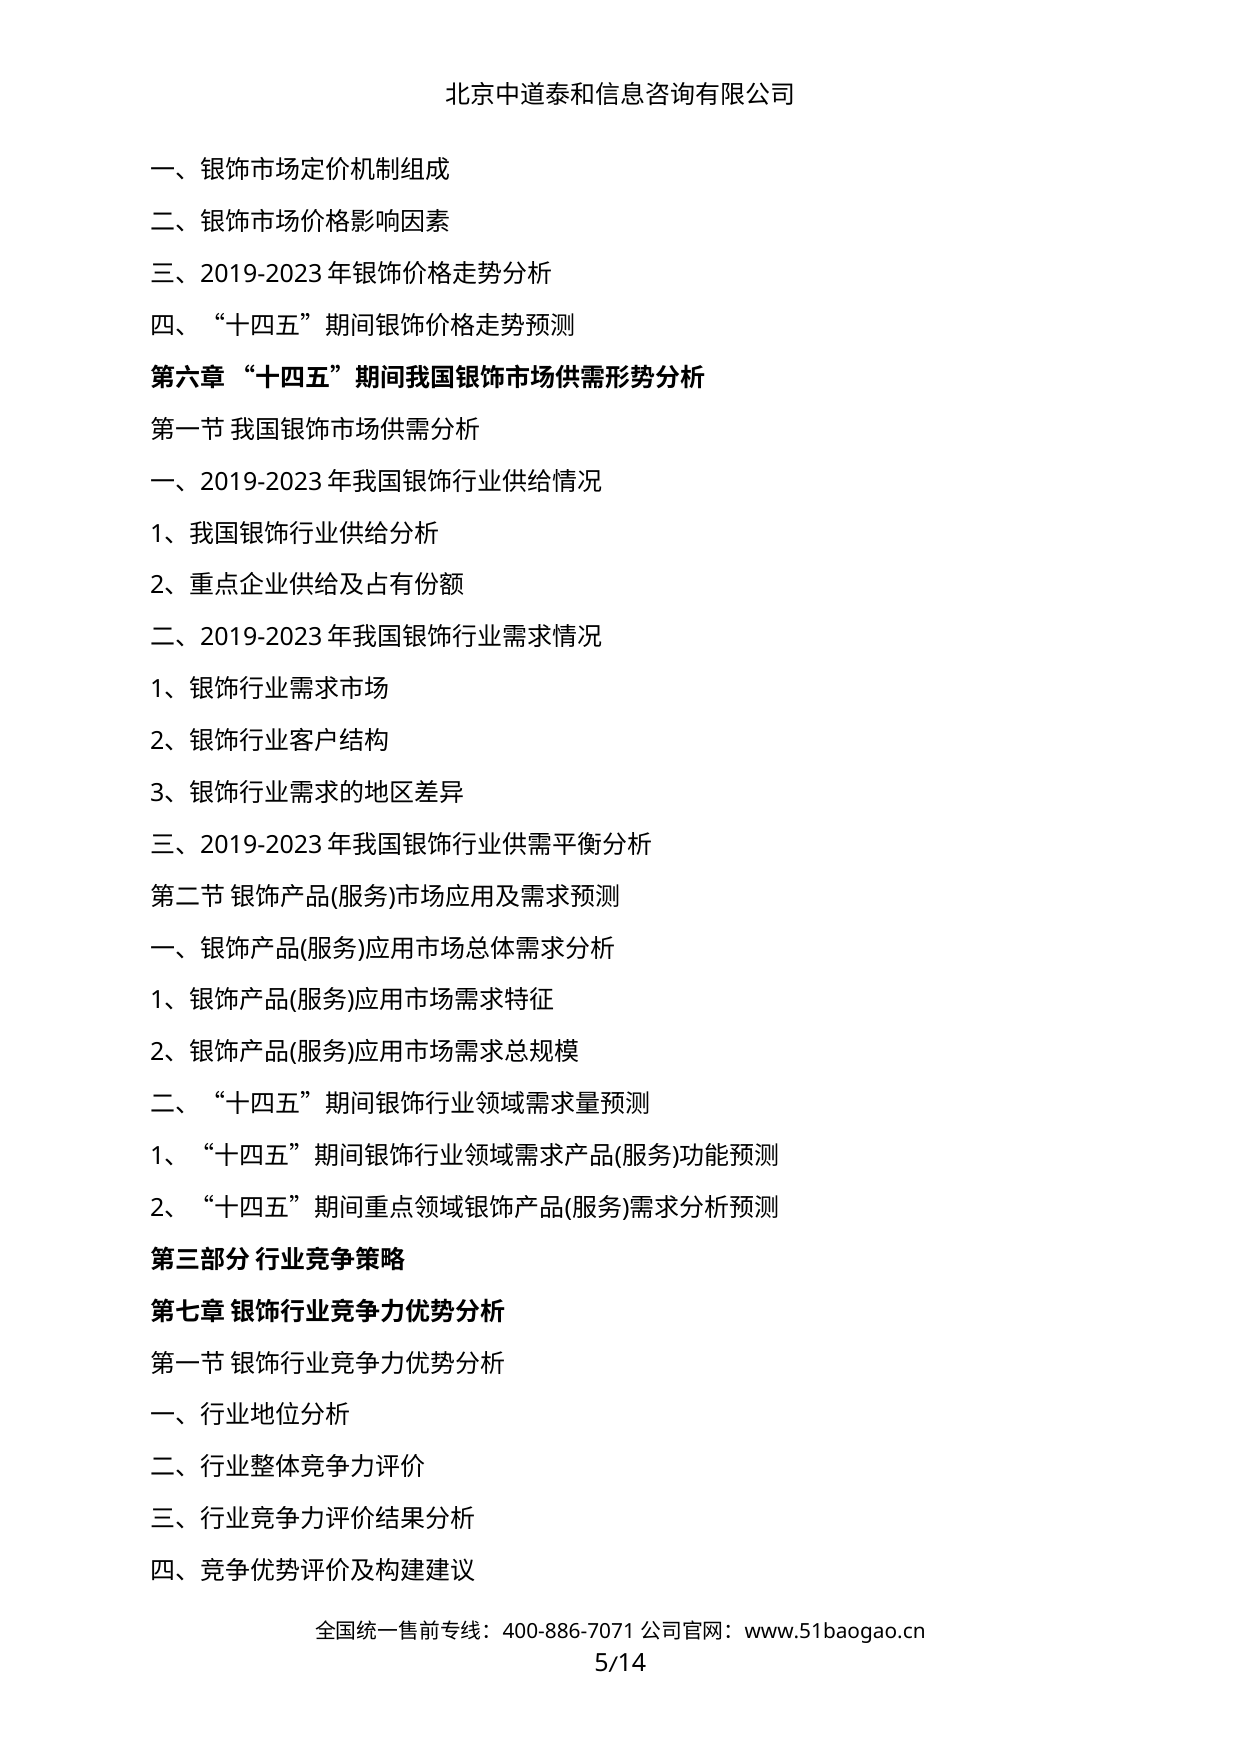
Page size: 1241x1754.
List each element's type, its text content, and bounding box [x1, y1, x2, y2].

text 二、“十四五”期间银饰行业领域需求量预测 [150, 1084, 1090, 1120]
text 一、2019-2023年我国银饰行业供给情况 [150, 461, 1090, 497]
text 第七章 银饰行业竞争力优势分析 [150, 1291, 1090, 1327]
text 二、银饰市场价格影响因素 [150, 202, 1090, 238]
text 3、银饰行业需求的地区差异 [150, 772, 1090, 809]
text 三、2019-2023年我国银饰行业供需平衡分析 [150, 824, 1090, 861]
text 第六章 “十四五”期间我国银饰市场供需形势分析 [150, 357, 1090, 394]
text 2、重点企业供给及占有份额 [150, 565, 1090, 601]
text 四、竞争优势评价及构建建议 [150, 1551, 1090, 1587]
text 1、我国银饰行业供给分析 [150, 513, 1090, 549]
text 四、“十四五”期间银饰价格走势预测 [150, 306, 1090, 342]
text 二、行业整体竞争力评价 [150, 1447, 1090, 1483]
text 1、“十四五”期间银饰行业领域需求产品(服务)功能预测 [150, 1136, 1090, 1172]
text 一、银饰产品(服务)应用市场总体需求分析 [150, 928, 1090, 964]
text 第一节 我国银饰市场供需分析 [150, 409, 1090, 446]
text 三、2019-2023年银饰价格走势分析 [150, 254, 1090, 290]
text 2、银饰产品(服务)应用市场需求总规模 [150, 1032, 1090, 1068]
text 一、银饰市场定价机制组成 [150, 150, 1090, 186]
text 二、2019-2023年我国银饰行业需求情况 [150, 617, 1090, 653]
text 一、行业地位分析 [150, 1395, 1090, 1431]
text 第二节 银饰产品(服务)市场应用及需求预测 [150, 876, 1090, 912]
text 2、银饰行业客户结构 [150, 721, 1090, 757]
text 第三部分 行业竞争策略 [150, 1239, 1090, 1276]
text 三、行业竞争力评价结果分析 [150, 1499, 1090, 1535]
text 1、银饰产品(服务)应用市场需求特征 [150, 980, 1090, 1016]
text 2、“十四五”期间重点领域银饰产品(服务)需求分析预测 [150, 1187, 1090, 1224]
text 1、银饰行业需求市场 [150, 669, 1090, 705]
text 第一节 银饰行业竞争力优势分析 [150, 1343, 1090, 1379]
